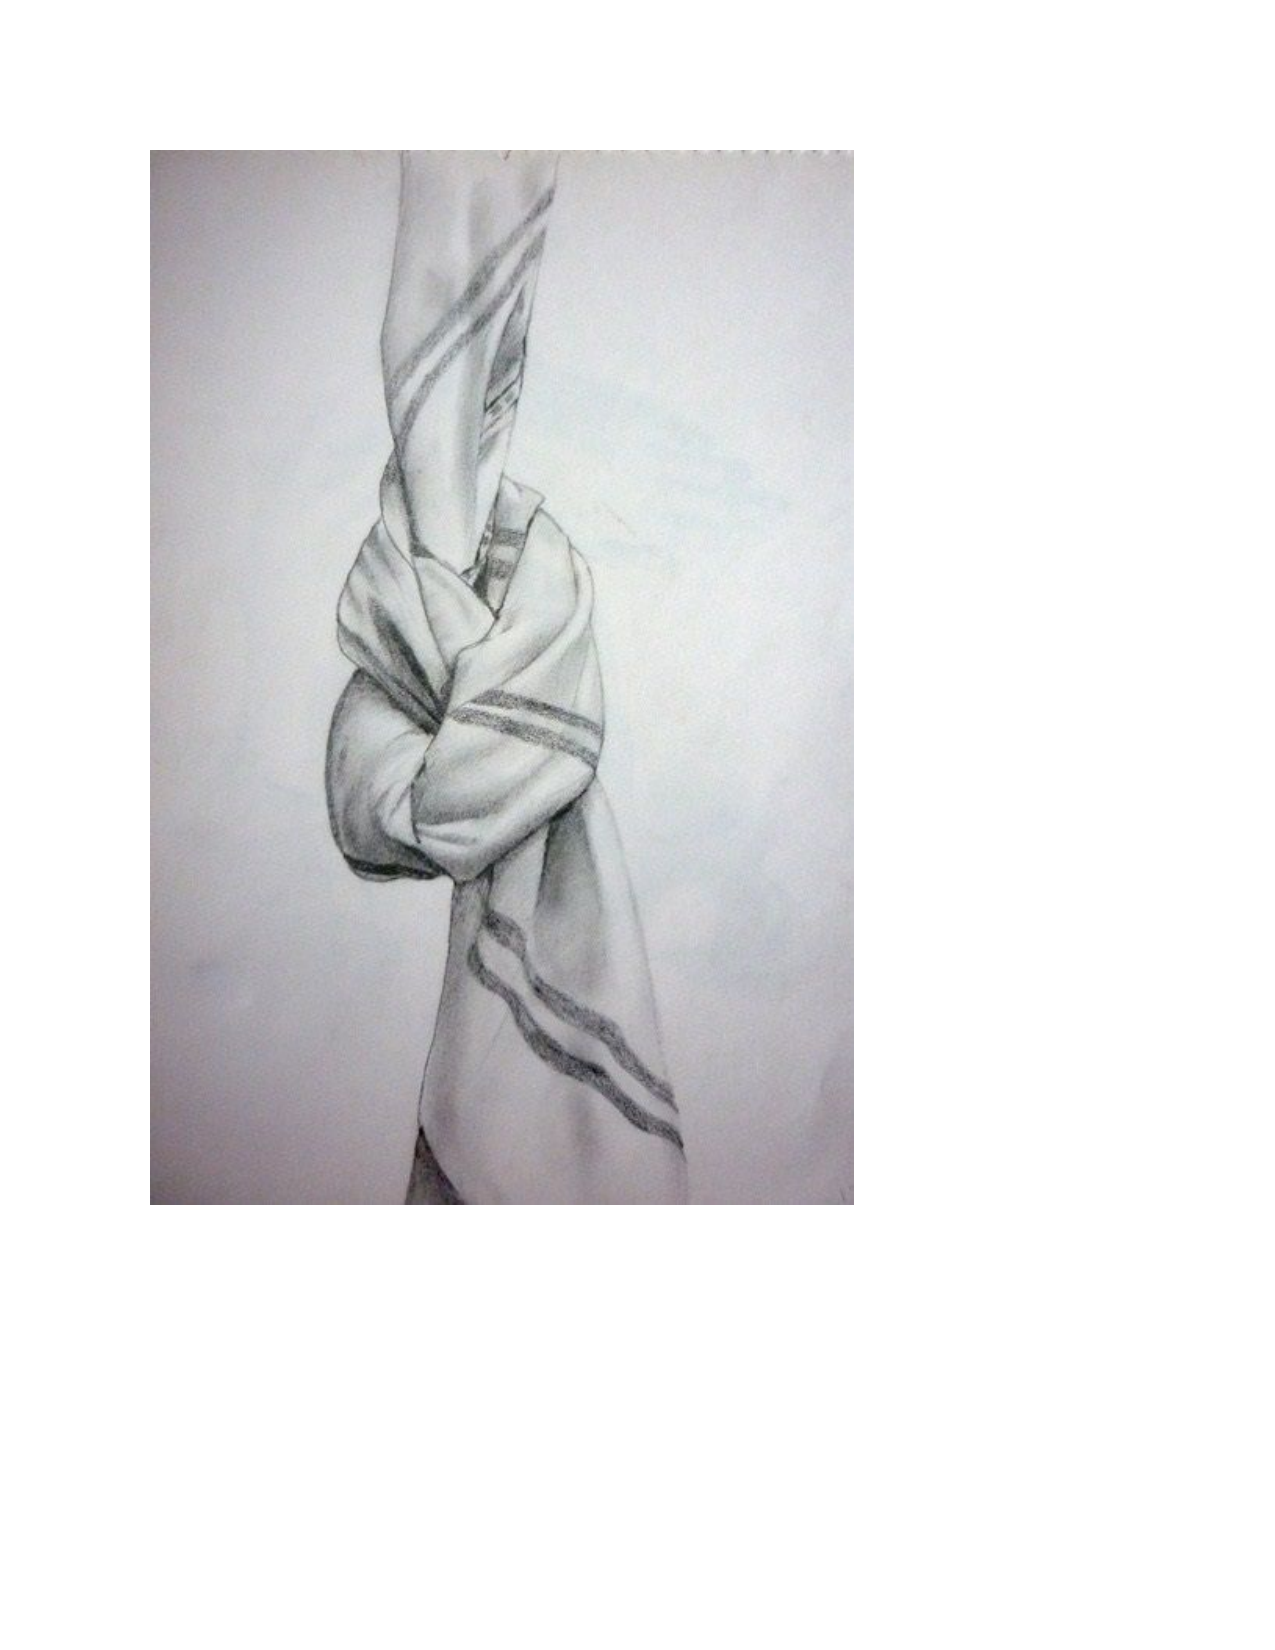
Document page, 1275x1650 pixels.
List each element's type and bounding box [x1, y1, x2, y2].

picture [150, 150, 854, 1205]
